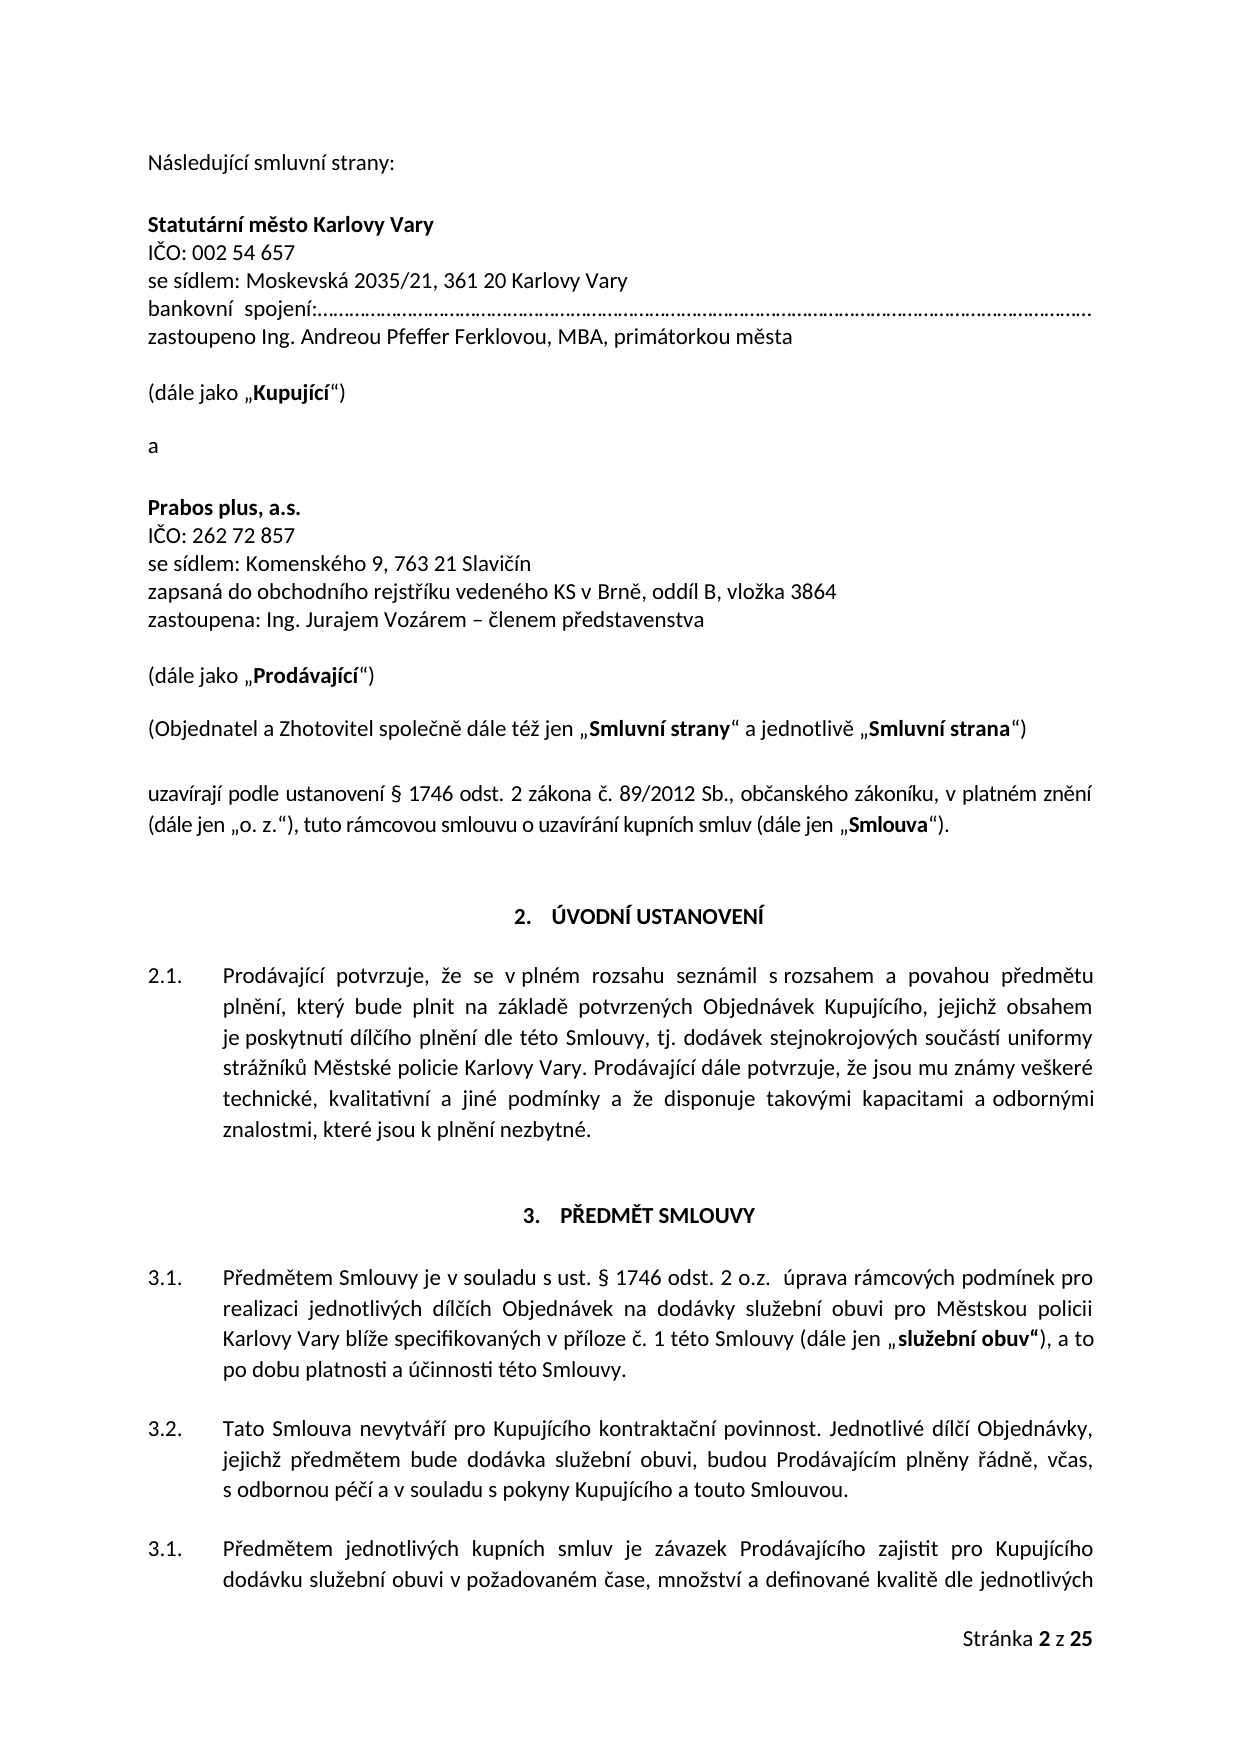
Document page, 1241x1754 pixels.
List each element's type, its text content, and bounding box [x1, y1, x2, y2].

list IČO: 002 54 657 [148, 238, 1093, 266]
list Statutární město Karlovy Vary [148, 210, 1093, 238]
list zapsaná do obchodního rejstříku vedeného KS v Brně, oddíl B, vložka 3864 [148, 577, 1093, 605]
subtitle Prodávající potvrzuje, že se v plném rozsahu seznámil s rozsahem a povahou předmětu plnění, který bude plnit na základě potvrzených Objednávek Kupujícího, jejichž obsahem je poskytnutí dílčího plnění dle této Smlouvy, tj. dodávek stejnokrojových součástí uniformy strážníků Městské policie Karlovy Vary. Prodávající dále potvrzuje, že jsou mu známy veškeré technické, kvalitativní a jiné podmínky a že disponuje takovými kapacitami a odbornými znalostmi, které jsou k plnění nezbytné. [148, 961, 1094, 1143]
text (Objednatel a Zhotovitel společně dále též jen „Smluvní strany“ a jednotlivě „Smluvní strana“) [148, 714, 1093, 742]
text (dále jako „Prodávající“) [148, 661, 1093, 689]
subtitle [148, 1534, 1094, 1593]
text a [148, 431, 1093, 459]
list IČO: 262 72 857 [148, 521, 1093, 549]
list bankovní spojení:………………………………………………………………………………………………………………………………… zastoupeno Ing. Andreou Pfeffer Ferklovou, MBA, primátorkou města [148, 294, 1093, 350]
subtitle Předmětem Smlouvy je v souladu s ust. § 1746 odst. 2 o.z. úprava rámcových podmínek pro realizaci jednotlivých dílčích Objednávek na dodávky služební obuvi pro Městskou policii Karlovy Vary blíže specifikovaných v příloze č. 1 této Smlouvy (dále jen „služební obuv“), a to po dobu platnosti a účinnosti této Smlouvy. [148, 1263, 1094, 1383]
subtitle PŘEDMĚT SMLOUVY [185, 1202, 1093, 1229]
list se sídlem: Komenského 9, 763 21 Slavičín [148, 549, 1093, 577]
list (dále jako „Kupující“) [148, 378, 1093, 406]
list zastoupena: Ing. Jurajem Vozárem – členem představenstva [148, 605, 1093, 633]
list se sídlem: Moskevská 2035/21, 361 20 Karlovy Vary [148, 266, 1093, 294]
list Prabos plus, a.s. [148, 493, 1093, 521]
text Následující smluvní strany: [148, 148, 1093, 176]
subtitle Tato Smlouva nevytváří pro Kupujícího kontraktační povinnost. Jednotlivé dílčí Objednávky, jejichž předmětem bude dodávka služební obuvi, budou Prodávajícím plněny řádně, včas, s odbornou péčí a v souladu s pokyny Kupujícího a touto Smlouvou. [148, 1414, 1094, 1503]
subtitle ÚVODNÍ USTANOVENÍ [185, 902, 1093, 930]
text uzavírají podle ustanovení § 1746 odst. 2 zákona č. 89/2012 Sb., občanského zákoníku, v platném znění (dále jen „o. z.“), tuto rámcovou smlouvu o uzavírání kupních smluv (dále jen „Smlouva“). [148, 779, 1093, 838]
